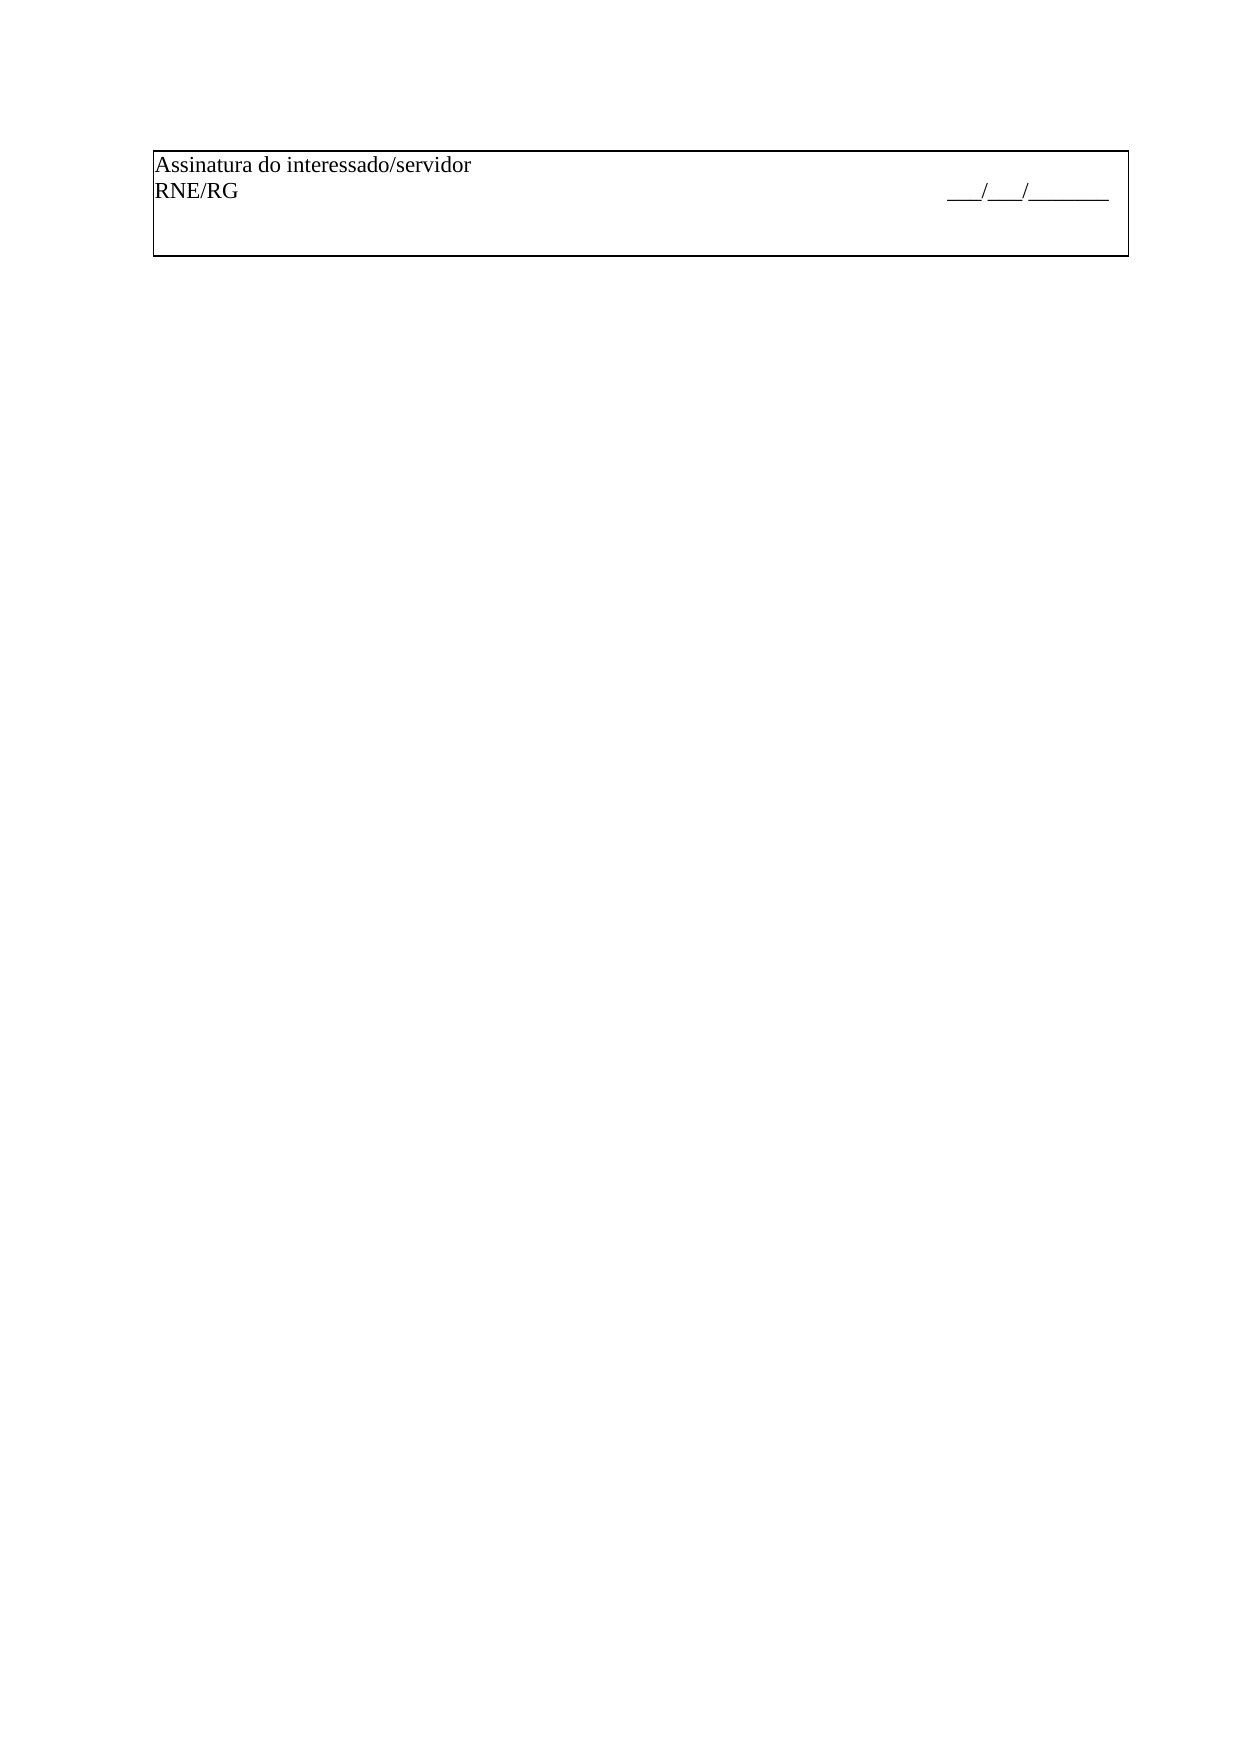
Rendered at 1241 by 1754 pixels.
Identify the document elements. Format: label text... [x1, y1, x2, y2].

text Assinatura do interessado/servidor [154, 152, 1128, 176]
text RNE/RG ___/___/_______ [154, 176, 1128, 203]
